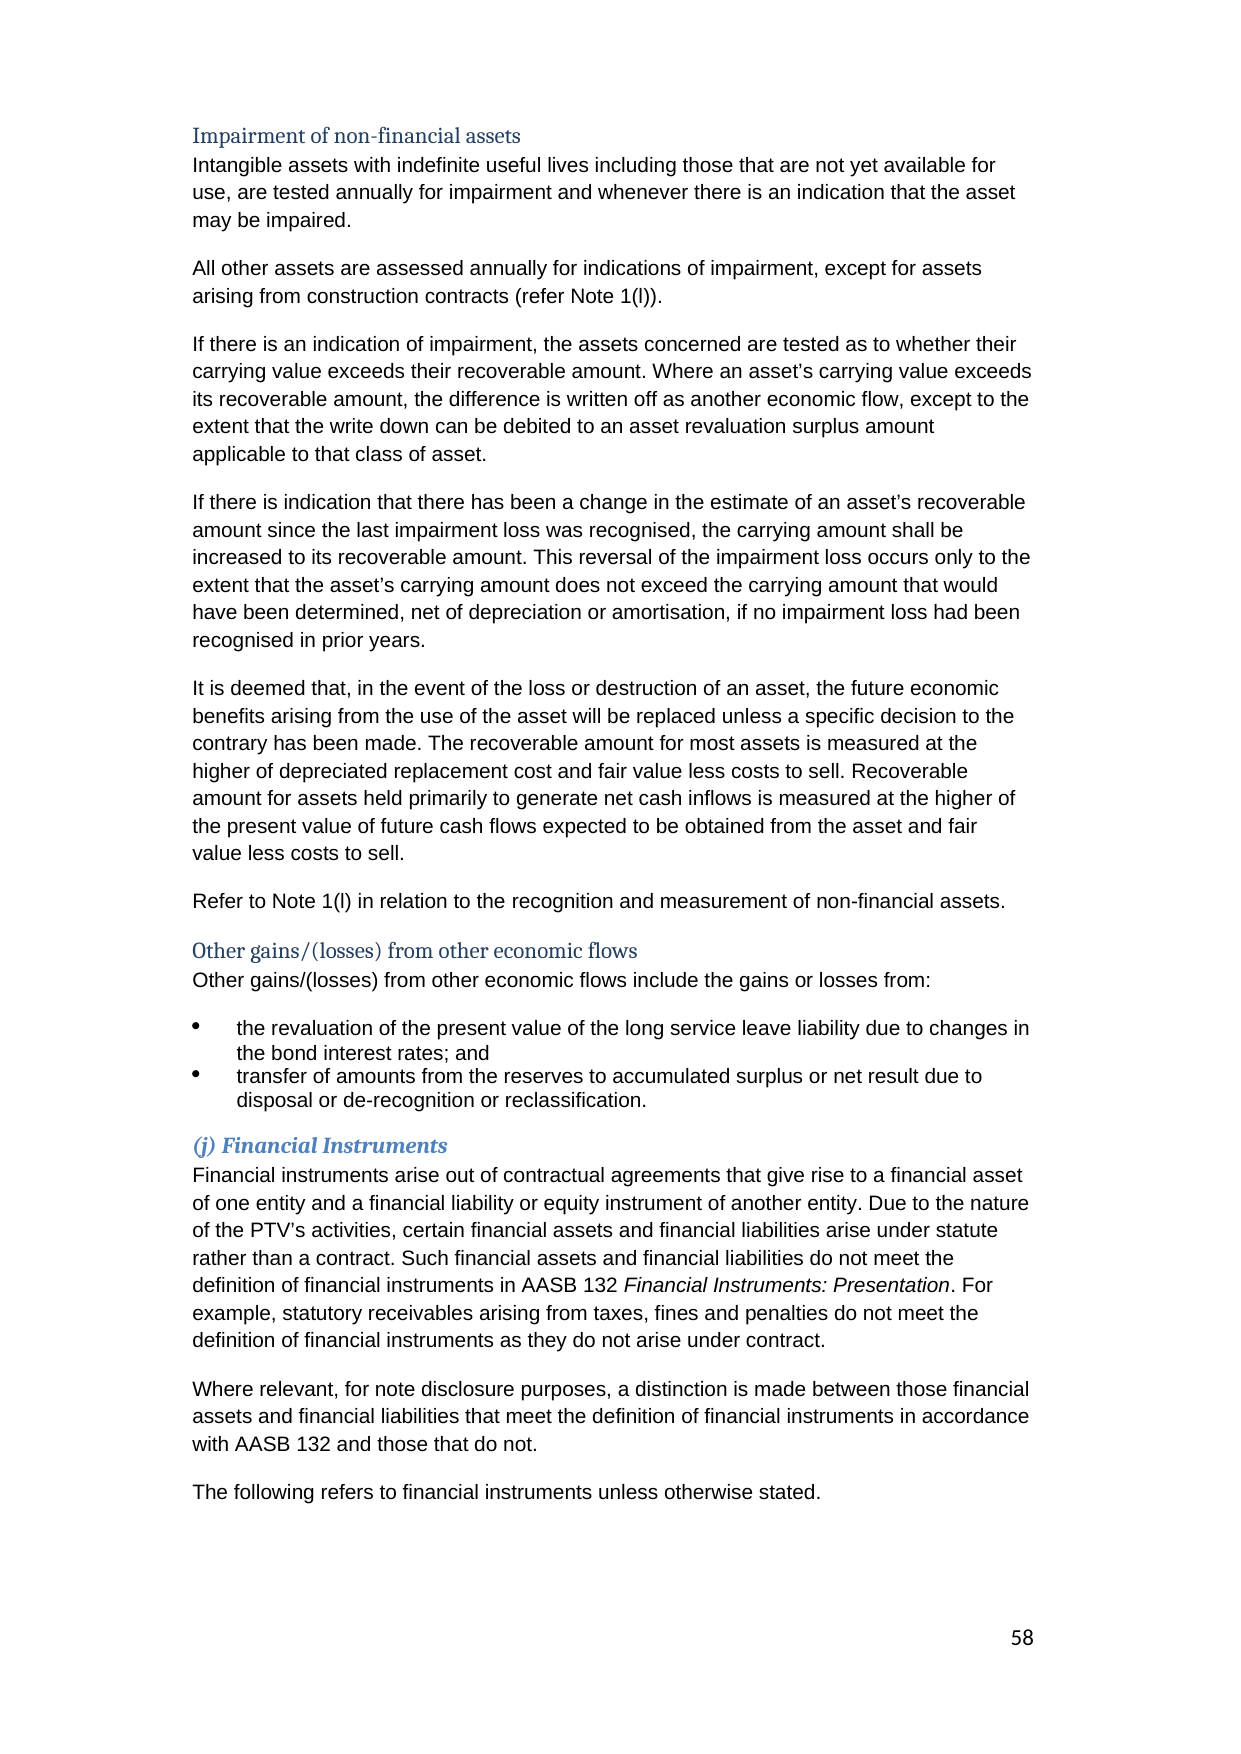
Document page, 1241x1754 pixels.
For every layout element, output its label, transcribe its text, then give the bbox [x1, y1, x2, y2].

text If there is indication that there has been a change in the estimate of an asset’s recoverable amount since the last impairment loss was recognised, the carrying amount shall be increased to its recoverable amount. This reversal of the impairment loss occurs only to the extent that the asset’s carrying amount does not exceed the carrying amount that would have been determined, net of depreciation or amortisation, if no impairment loss had been recognised in prior years. [192, 490, 1033, 652]
text Refer to Note 1(l) in relation to the recognition and measurement of non-financial assets. [192, 889, 1033, 913]
subtitle (j) Financial Instruments [192, 1133, 1033, 1159]
text Intangible assets with indefinite useful lives including those that are not yet available for use, are tested annually for impairment and whenever there is an indication that the asset may be impaired. [192, 153, 1033, 232]
text transfer of amounts from the reserves to accumulated surplus or net result due to disposal or de-recognition or reclassification. [192, 1064, 1033, 1112]
text If there is an indication of impairment, the assets concerned are tested as to whether their carrying value exceeds their recoverable amount. Where an asset’s carrying value exceeds its recoverable amount, the difference is written off as another economic flow, except to the extent that the write down can be debited to an asset revaluation surplus amount applicable to that class of asset. [192, 332, 1033, 466]
text The following refers to financial instruments unless otherwise stated. [192, 1480, 1033, 1504]
text Financial instruments arise out of contractual agreements that give rise to a financial asset of one entity and a financial liability or equity instrument of another entity. Due to the nature of the PTV’s activities, certain financial assets and financial liabilities arise under statute rather than a contract. Such financial assets and financial liabilities do not meet the definition of financial instruments in AASB 132 Financial Instruments: Presentation. For example, statutory receivables arising from taxes, fines and penalties do not meet the definition of financial instruments as they do not arise under contract. [192, 1163, 1033, 1352]
text It is deemed that, in the event of the loss or destruction of an asset, the future economic benefits arising from the use of the asset will be replaced unless a specific decision to the contrary has been made. The recoverable amount for most assets is measured at the higher of depreciated replacement cost and fair value less costs to sell. Recoverable amount for assets held primarily to generate net cash inflows is measured at the higher of the present value of future cash flows expected to be obtained from the asset and fair value less costs to sell. [192, 676, 1033, 865]
subtitle Other gains/(losses) from other economic flows [192, 938, 1033, 964]
text Other gains/(losses) from other economic flows include the gains or losses from: [192, 968, 1033, 992]
text Where relevant, for note disclosure purposes, a distinction is made between those financial assets and financial liabilities that meet the definition of financial instruments in accordance with AASB 132 and those that do not. [192, 1377, 1033, 1456]
subtitle Impairment of non-financial assets [192, 122, 1033, 149]
text All other assets are assessed annually for indications of impairment, except for assets arising from construction contracts (refer Note 1(l)). [192, 256, 1033, 307]
text the revaluation of the present value of the long service leave liability due to changes in the bond interest rates; and [192, 1016, 1033, 1064]
